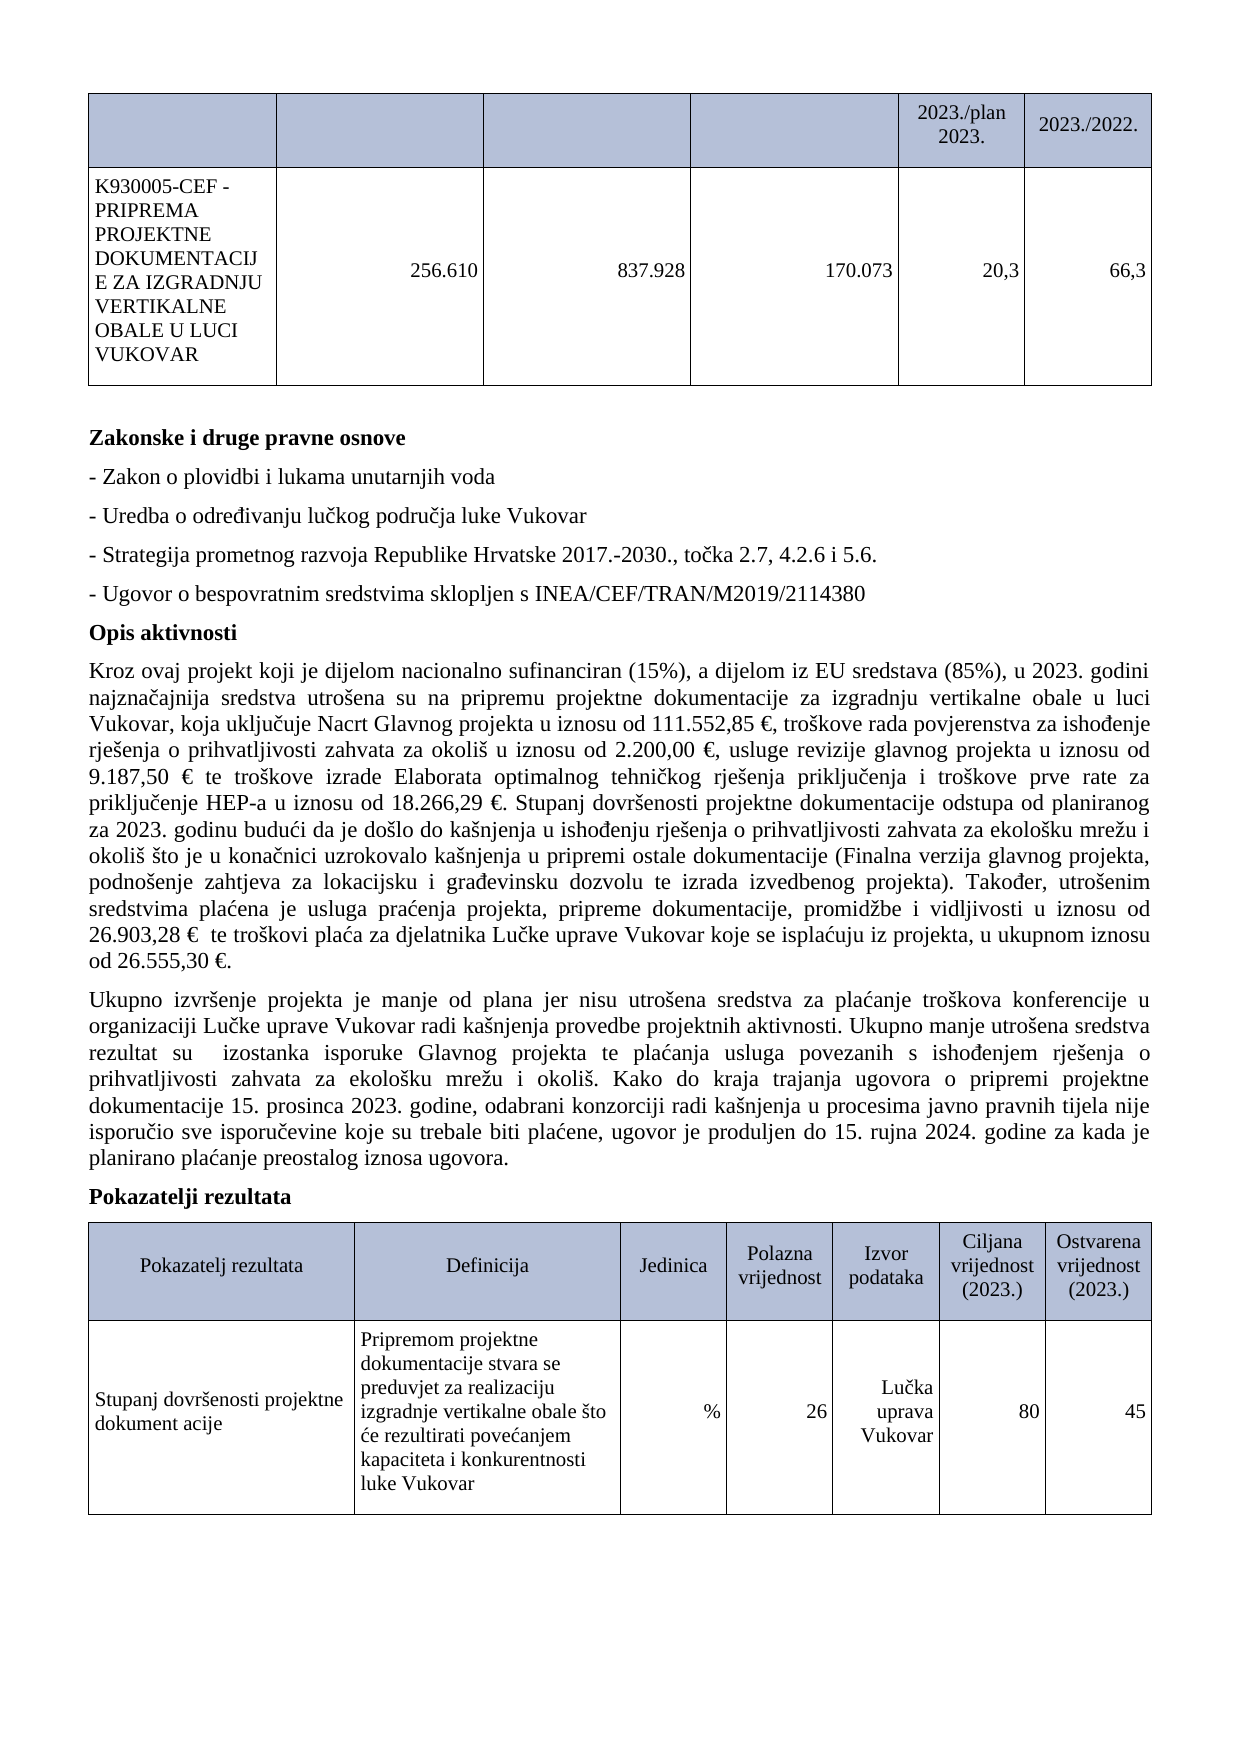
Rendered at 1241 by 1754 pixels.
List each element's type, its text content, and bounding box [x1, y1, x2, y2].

table_header Ostvarena vrijednost (2023.) [1046, 1223, 1151, 1320]
text Kroz ovaj projekt koji je dijelom nacionalno sufinanciran (15%), a dijelom iz EU sredstava (85%), u 2023. godini najznačajnija sredstva utrošena su na pripremu projektne dokumentacije za izgradnju vertikalne obale u luci Vukovar, koja uključuje Nacrt Glavnog projekta u iznosu od 111.552,85 €, troškove rada povjerenstva za ishođenje rješenja o prihvatljivosti zahvata za okoliš u iznosu od 2.200,00 €, usluge revizije glavnog projekta u iznosu od 9.187,50 € te troškove izrade Elaborata optimalnog tehničkog rješenja priključenja i troškove prve rate za priključenje HEP-a u iznosu od 18.266,29 €. Stupanj dovršenosti projektne dokumentacije odstupa od planiranog za 2023. godinu budući da je došlo do kašnjenja u ishođenju rješenja o prihvatljivosti zahvata za ekološku mrežu i okoliš što je u konačnici uzrokovalo kašnjenja u pripremi ostale dokumentacije (Finalna verzija glavnog projekta, podnošenje zahtjeva za lokacijsku i građevinsku dozvolu te izrada izvedbenog projekta). Također, utrošenim sredstvima plaćena je usluga praćenja projekta, pripreme dokumentacije, promidžbe i vidljivosti u iznosu od 26.903,28 € te troškovi plaća za djelatnika Lučke uprave Vukovar koje se isplaćuju iz projekta, u ukupnom iznosu od 26.555,30 €. [89, 657, 1152, 974]
table_cell 80 [940, 1321, 1045, 1513]
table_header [277, 94, 483, 167]
subtitle Opis aktivnosti [89, 619, 1152, 645]
table_header Plan 2023. (eur) [484, 94, 690, 167]
subtitle Pokazatelji rezultata [89, 1183, 1152, 1209]
table_cell 256.610 [277, 168, 483, 384]
table_cell Stupanj dovršenosti projektne dokument acije [89, 1321, 354, 1513]
text - Uredba o određivanju lučkog područja luke Vukovar [89, 502, 1152, 528]
table_cell 170.073 [691, 168, 898, 384]
table_cell K930005-CEF - PRIPREMA PROJEKTNE DOKUMENTACIJE ZA IZGRADNJU VERTIKALNE OBALE U LUCI VUKOVAR [89, 168, 276, 384]
table_header Naziv aktivnosti [89, 94, 276, 167]
table_cell 45 [1046, 1321, 1151, 1513]
table_cell Lučka uprava Vukovar [833, 1321, 939, 1513]
table_cell Pripremom projektne dokumentacije stvara se preduvjet za realizaciju izgradnje vertikalne obale što će rezultirati povećanjem kapaciteta i konkurentnosti luke Vukovar [355, 1321, 620, 1513]
table_cell 20,3 [899, 168, 1024, 384]
table_header Polazna vrijednost [727, 1223, 832, 1320]
table_header Definicija [355, 1223, 620, 1320]
table_cell 66,3 [1025, 168, 1151, 384]
table_cell % [621, 1321, 726, 1513]
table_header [691, 94, 898, 167]
subtitle Zakonske i druge pravne osnove [89, 424, 1152, 451]
table_header Jedinica [621, 1223, 726, 1320]
table_cell 26 [727, 1321, 832, 1513]
table_cell 837.928 [484, 168, 690, 384]
table_header Izvor podataka [833, 1223, 939, 1320]
table_header Ciljana vrijednost (2023.) [940, 1223, 1045, 1320]
text - Zakon o plovidbi i lukama unutarnjih voda [89, 463, 1152, 489]
table_header Pokazatelj rezultata [89, 1223, 354, 1320]
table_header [1025, 94, 1151, 167]
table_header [899, 94, 1024, 167]
text Ukupno izvršenje projekta je manje od plana jer nisu utrošena sredstva za plaćanje troškova konferencije u organizaciji Lučke uprave Vukovar radi kašnjenja provedbe projektnih aktivnosti. Ukupno manje utrošena sredstva rezultat su izostanka isporuke Glavnog projekta te plaćanja usluga povezanih s ishođenjem rješenja o prihvatljivosti zahvata za ekološku mrežu i okoliš. Kako do kraja trajanja ugovora o pripremi projektne dokumentacije 15. prosinca 2023. godine, odabrani konzorciji radi kašnjenja u procesima javno pravnih tijela nije isporučio sve isporučevine koje su trebale biti plaćene, ugovor je produljen do 15. rujna 2024. godine za kada je planirano plaćanje preostalog iznosa ugovora. [89, 986, 1152, 1171]
text - Ugovor o bespovratnim sredstvima sklopljen s INEA/CEF/TRAN/M2019/2114380 [89, 580, 1152, 606]
text - Strategija prometnog razvoja Republike Hrvatske 2017.-2030., točka 2.7, 4.2.6 i 5.6. [89, 541, 1152, 567]
